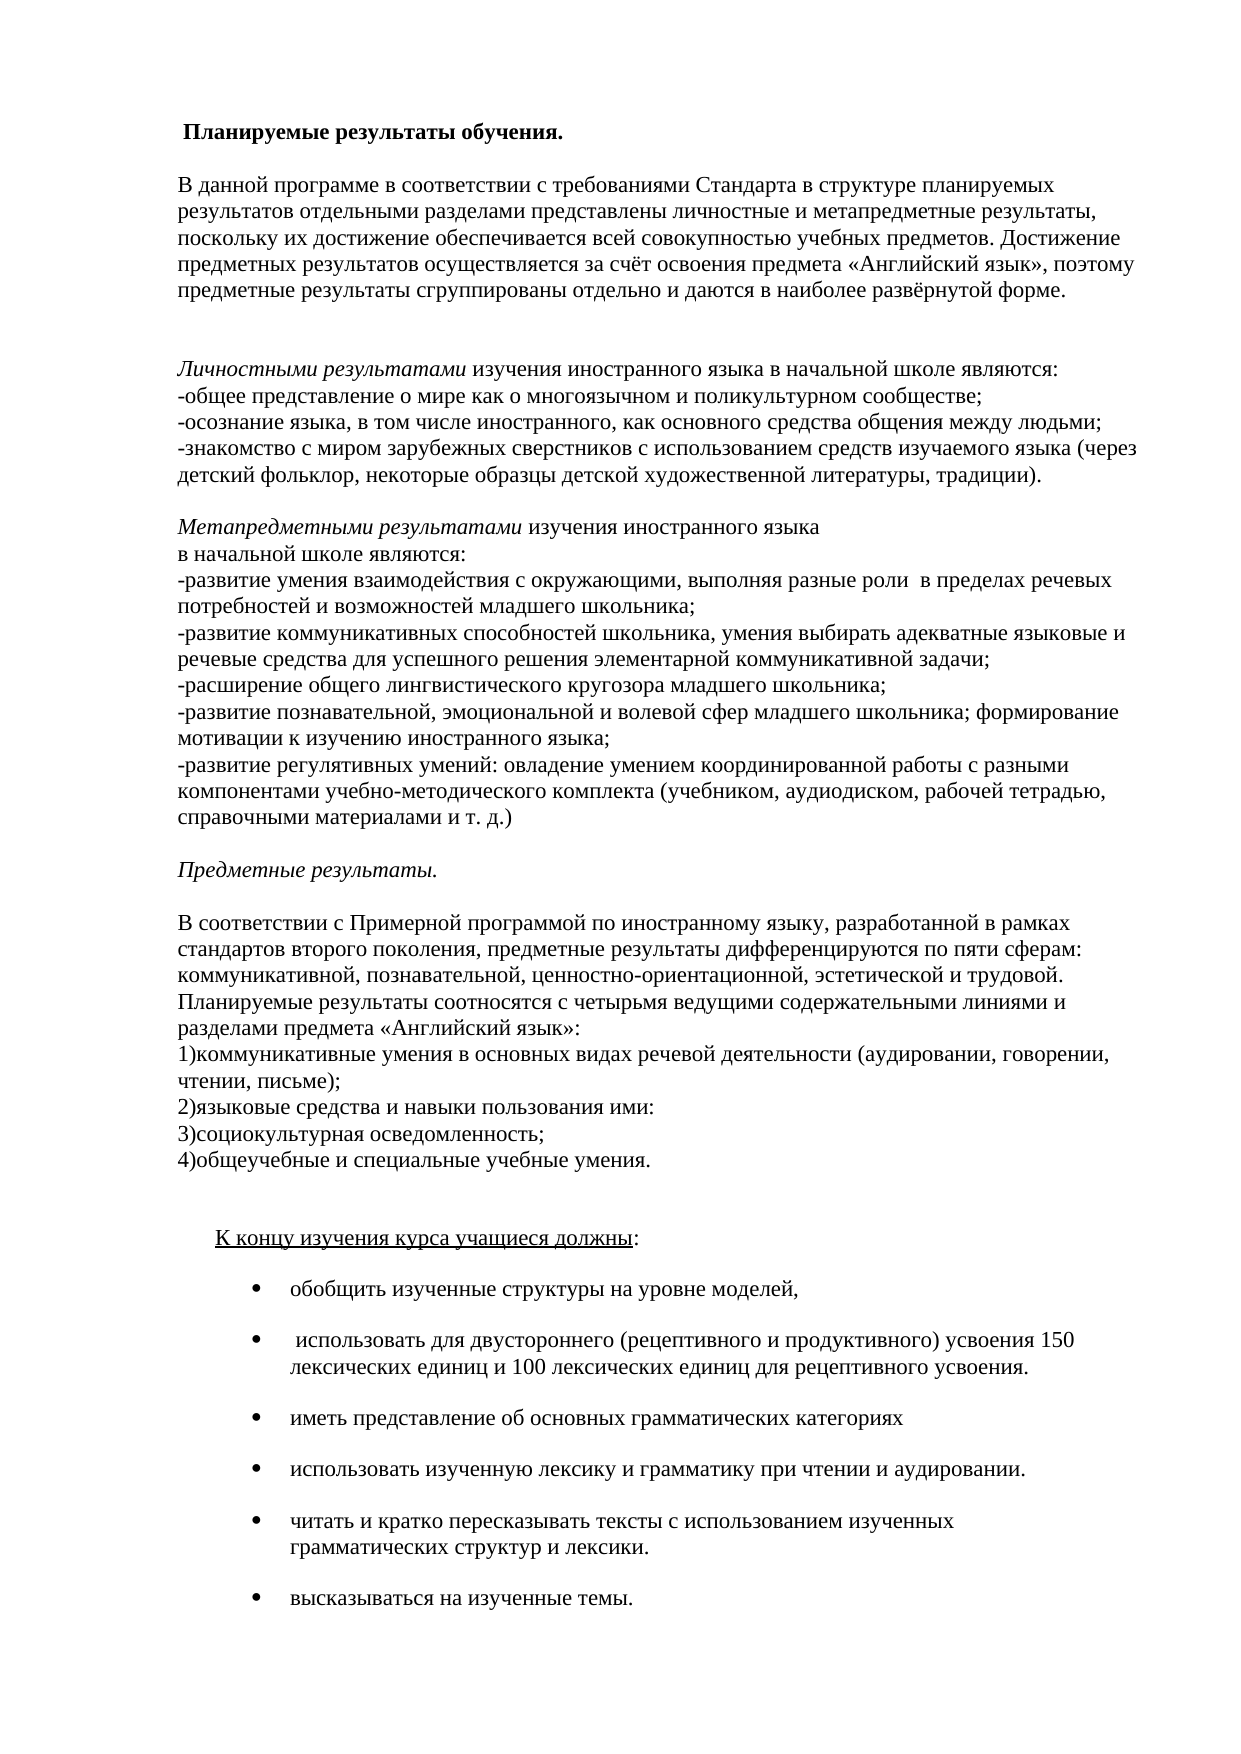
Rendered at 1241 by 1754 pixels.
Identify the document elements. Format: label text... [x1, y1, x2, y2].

text -развитие познавательной, эмоциональной и волевой сфер младшего школьника; формирование мотивации к изучению иностранного языка; [177, 698, 1152, 751]
text Метапредметными результатами изучения иностранного языка [177, 513, 1152, 540]
text в начальной школе являются: [177, 540, 1152, 566]
list использовать для двустороннего (рецептивного и продуктивного) усвоения 150 лексических единиц и 100 лексических единиц для рецептивного усвоения. [252, 1326, 1106, 1379]
list иметь представление об основных грамматических категориях [252, 1404, 1106, 1430]
text -осознание языка, в том числе иностранного, как основного средства общения между людьми; [177, 408, 1152, 434]
text -знакомство с миром зарубежных сверстников с использованием средств изучаемого языка (через детский фольклор, некоторые образцы детской художественной литературы, традиции). [177, 434, 1152, 487]
list читать и кратко пересказывать тексты с использованием изученных грамматических структур и лексики. [252, 1507, 1033, 1559]
text -общее представление о мире как о многоязычном и поликультурном сообществе; [177, 382, 1152, 408]
text Предметные результаты. [177, 856, 1152, 882]
text 3)социокультурная осведомленность; [177, 1119, 1152, 1146]
text 2)языковые средства и навыки пользования ими: [177, 1093, 1152, 1119]
list обобщить изученные структуры на уровне моделей, [252, 1275, 1106, 1301]
text -развитие коммуникативных способностей школьника, умения выбирать адекватные языковые и речевые средства для успешного решения элементарной коммуникативной задачи; [177, 619, 1152, 672]
text 1)коммуникативные умения в основных видах речевой деятельности (аудировании, говорении, чтении, письме); [177, 1041, 1152, 1093]
text -развитие умения взаимодействия с окружающими, выполняя разные роли в пределах речевых потребностей и возможностей младшего школьника; [177, 566, 1152, 619]
text 4)общеучебные и специальные учебные умения. [177, 1146, 1152, 1172]
text К концу изучения курса учащиеся должны: [215, 1224, 1139, 1250]
text -расширение общего лингвистического кругозора младшего школьника; [177, 672, 1152, 698]
list высказываться на изученные темы. [252, 1584, 1152, 1611]
text Планируемые результаты обучения. [177, 118, 1152, 144]
text В соответствии с Примерной программой по иностранному языку, разработанной в рамках стандартов второго поколения, предметные результаты дифференцируются по пяти сферам: коммуникативной, познавательной, ценностно-ориентационной, эстетической и трудовой. [177, 909, 1152, 988]
text В данной программе в соответствии с требованиями Стандарта в структуре планируемых результатов отдельными разделами представлены личностные и метапредметные результаты, поскольку их достижение обеспечивается всей совокупностью учебных предметов. Достижение предметных результатов осуществляется за счёт освоения предмета «Английский язык», поэтому предметные результаты сгруппированы отдельно и даются в наиболее развёрнутой форме. [177, 171, 1152, 303]
list использовать изученную лексику и грамматику при чтении и аудировании. [252, 1455, 1106, 1482]
text Личностными результатами изучения иностранного языка в начальной школе являются: [177, 355, 1152, 382]
text -развитие регулятивных умений: овладение умением координированной работы с разными компонентами учебно-методического комплекта (учебником, аудиодиском, рабочей тетрадью, справочными материалами и т. д.) [177, 751, 1152, 830]
text Планируемые результаты соотносятся с четырьмя ведущими содержательными линиями и разделами предмета «Английский язык»: [177, 988, 1152, 1041]
